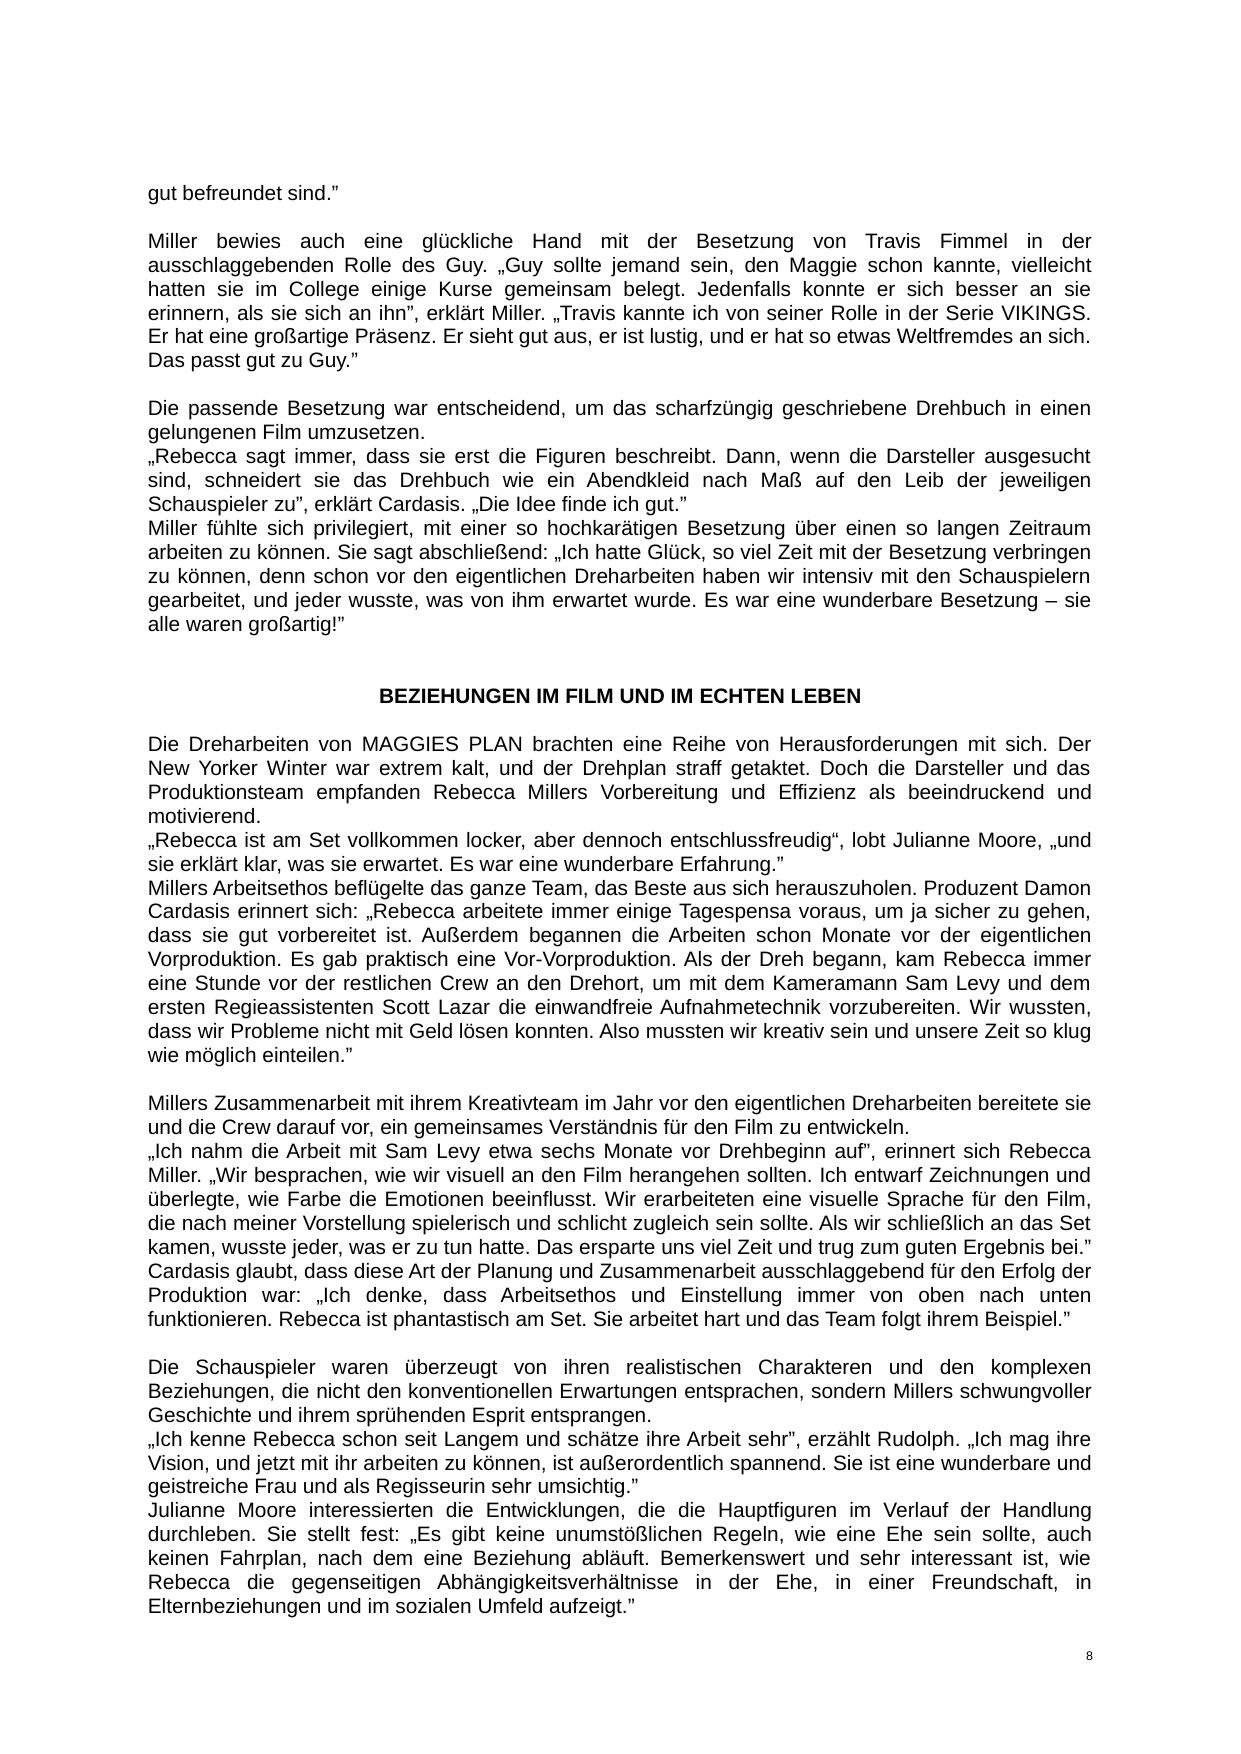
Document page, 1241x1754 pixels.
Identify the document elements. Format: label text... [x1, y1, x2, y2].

text Millers Arbeitsethos beflügelte das ganze Team, das Beste aus sich herauszuholen. Produzent Damon Cardasis erinnert sich: „Rebecca arbeitete immer einige Tagespensa voraus, um ja sicher zu gehen, dass sie gut vorbereitet ist. Außerdem begannen die Arbeiten schon Monate vor der eigentlichen Vorproduktion. Es gab praktisch eine Vor-Vorproduktion. Als der Dreh begann, kam Rebecca immer eine Stunde vor der restlichen Crew an den Drehort, um mit dem Kameramann Sam Levy und dem ersten Regieassistenten Scott Lazar die einwandfreie Aufnahmetechnik vorzubereiten. Wir wussten, dass wir Probleme nicht mit Geld lösen konnten. Also mussten wir kreativ sein und unsere Zeit so klug wie möglich einteilen.” [148, 875, 1093, 1067]
text „Ich kenne Rebecca schon seit Langem und schätze ihre Arbeit sehr”, erzählt Rudolph. „Ich mag ihre Vision, und jetzt mit ihr arbeiten zu können, ist außerordentlich spannend. Sie ist eine wunderbare und geistreiche Frau und als Regisseurin sehr umsichtig.” [148, 1426, 1093, 1498]
text Die Dreharbeiten von MAGGIES PLAN brachten eine Reihe von Herausforderungen mit sich. Der New Yorker Winter war extrem kalt, und der Drehplan straff getaktet. Doch die Darsteller und das Produktionsteam empfanden Rebecca Millers Vorbereitung und Effizienz als beeindruckend und motivierend. [148, 732, 1093, 827]
text Die Schauspieler waren überzeugt von ihren realistischen Charakteren und den komplexen Beziehungen, die nicht den konventionellen Erwartungen entsprachen, sondern Millers schwungvoller Geschichte und ihrem sprühenden Esprit entsprangen. [148, 1354, 1093, 1426]
text BEZIEHUNGEN IM FILM UND IM ECHTEN LEBEN [148, 684, 1093, 708]
text Julianne Moore interessierten die Entwicklungen, die die Hauptfiguren im Verlauf der Handlung durchleben. Sie stellt fest: „Es gibt keine unumstößlichen Regeln, wie eine Ehe sein sollte, auch keinen Fahrplan, nach dem eine Beziehung abläuft. Bemerkenswert und sehr interessant ist, wie Rebecca die gegenseitigen Abhängigkeitsverhältnisse in der Ehe, in einer Freundschaft, in Elternbeziehungen und im sozialen Umfeld aufzeigt.” [148, 1498, 1093, 1618]
text Miller fühlte sich privilegiert, mit einer so hochkarätigen Besetzung über einen so langen Zeitraum arbeiten zu können. Sie sagt abschließend: „Ich hatte Glück, so viel Zeit mit der Besetzung verbringen zu können, denn schon vor den eigentlichen Dreharbeiten haben wir intensiv mit den Schauspielern gearbeitet, und jeder wusste, was von ihm erwartet wurde. Es war eine wunderbare Besetzung – sie alle waren großartig!” [148, 516, 1093, 636]
text „Ich nahm die Arbeit mit Sam Levy etwa sechs Monate vor Drehbeginn auf”, erinnert sich Rebecca Miller. „Wir besprachen, wie wir visuell an den Film herangehen sollten. Ich entwarf Zeichnungen und überlegte, wie Farbe die Emotionen beeinflusst. Wir erarbeiteten eine visuelle Sprache für den Film, die nach meiner Vorstellung spielerisch und schlicht zugleich sein sollte. Als wir schließlich an das Set kamen, wusste jeder, was er zu tun hatte. Das ersparte uns viel Zeit und trug zum guten Ergebnis bei.” [148, 1139, 1093, 1259]
text Miller bewies auch eine glückliche Hand mit der Besetzung von Travis Fimmel in der ausschlaggebenden Rolle des Guy. „Guy sollte jemand sein, den Maggie schon kannte, vielleicht hatten sie im College einige Kurse gemeinsam belegt. Jedenfalls konnte er sich besser an sie erinnern, als sie sich an ihn”, erklärt Miller. „Travis kannte ich von seiner Rolle in der Serie VIKINGS. Er hat eine großartige Präsenz. Er sieht gut aus, er ist lustig, und er hat so etwas Weltfremdes an sich. Das passt gut zu Guy.” [148, 228, 1093, 372]
text Millers Zusammenarbeit mit ihrem Kreativteam im Jahr vor den eigentlichen Dreharbeiten bereitete sie und die Crew darauf vor, ein gemeinsames Verständnis für den Film zu entwickeln. [148, 1091, 1093, 1139]
text Cardasis glaubt, dass diese Art der Planung und Zusammenarbeit ausschlaggebend für den Erfolg der Produktion war: „Ich denke, dass Arbeitsethos und Einstellung immer von oben nach unten funktionieren. Rebecca ist phantastisch am Set. Sie arbeitet hart und das Team folgt ihrem Beispiel.” [148, 1259, 1093, 1331]
text „Rebecca ist am Set vollkommen locker, aber dennoch entschlussfreudig“, lobt Julianne Moore, „und sie erklärt klar, was sie erwartet. Es war eine wunderbare Erfahrung.” [148, 827, 1093, 875]
text Die passende Besetzung war entscheidend, um das scharfzüngig geschriebene Drehbuch in einen gelungenen Film umzusetzen. [148, 396, 1093, 444]
text „Rebecca sagt immer, dass sie erst die Figuren beschreibt. Dann, wenn die Darsteller ausgesucht sind, schneidert sie das Drehbuch wie ein Abendkleid nach Maß auf den Leib der jeweiligen Schauspieler zu”, erklärt Cardasis. „Die Idee finde ich gut.” [148, 444, 1093, 516]
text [148, 181, 1093, 204]
